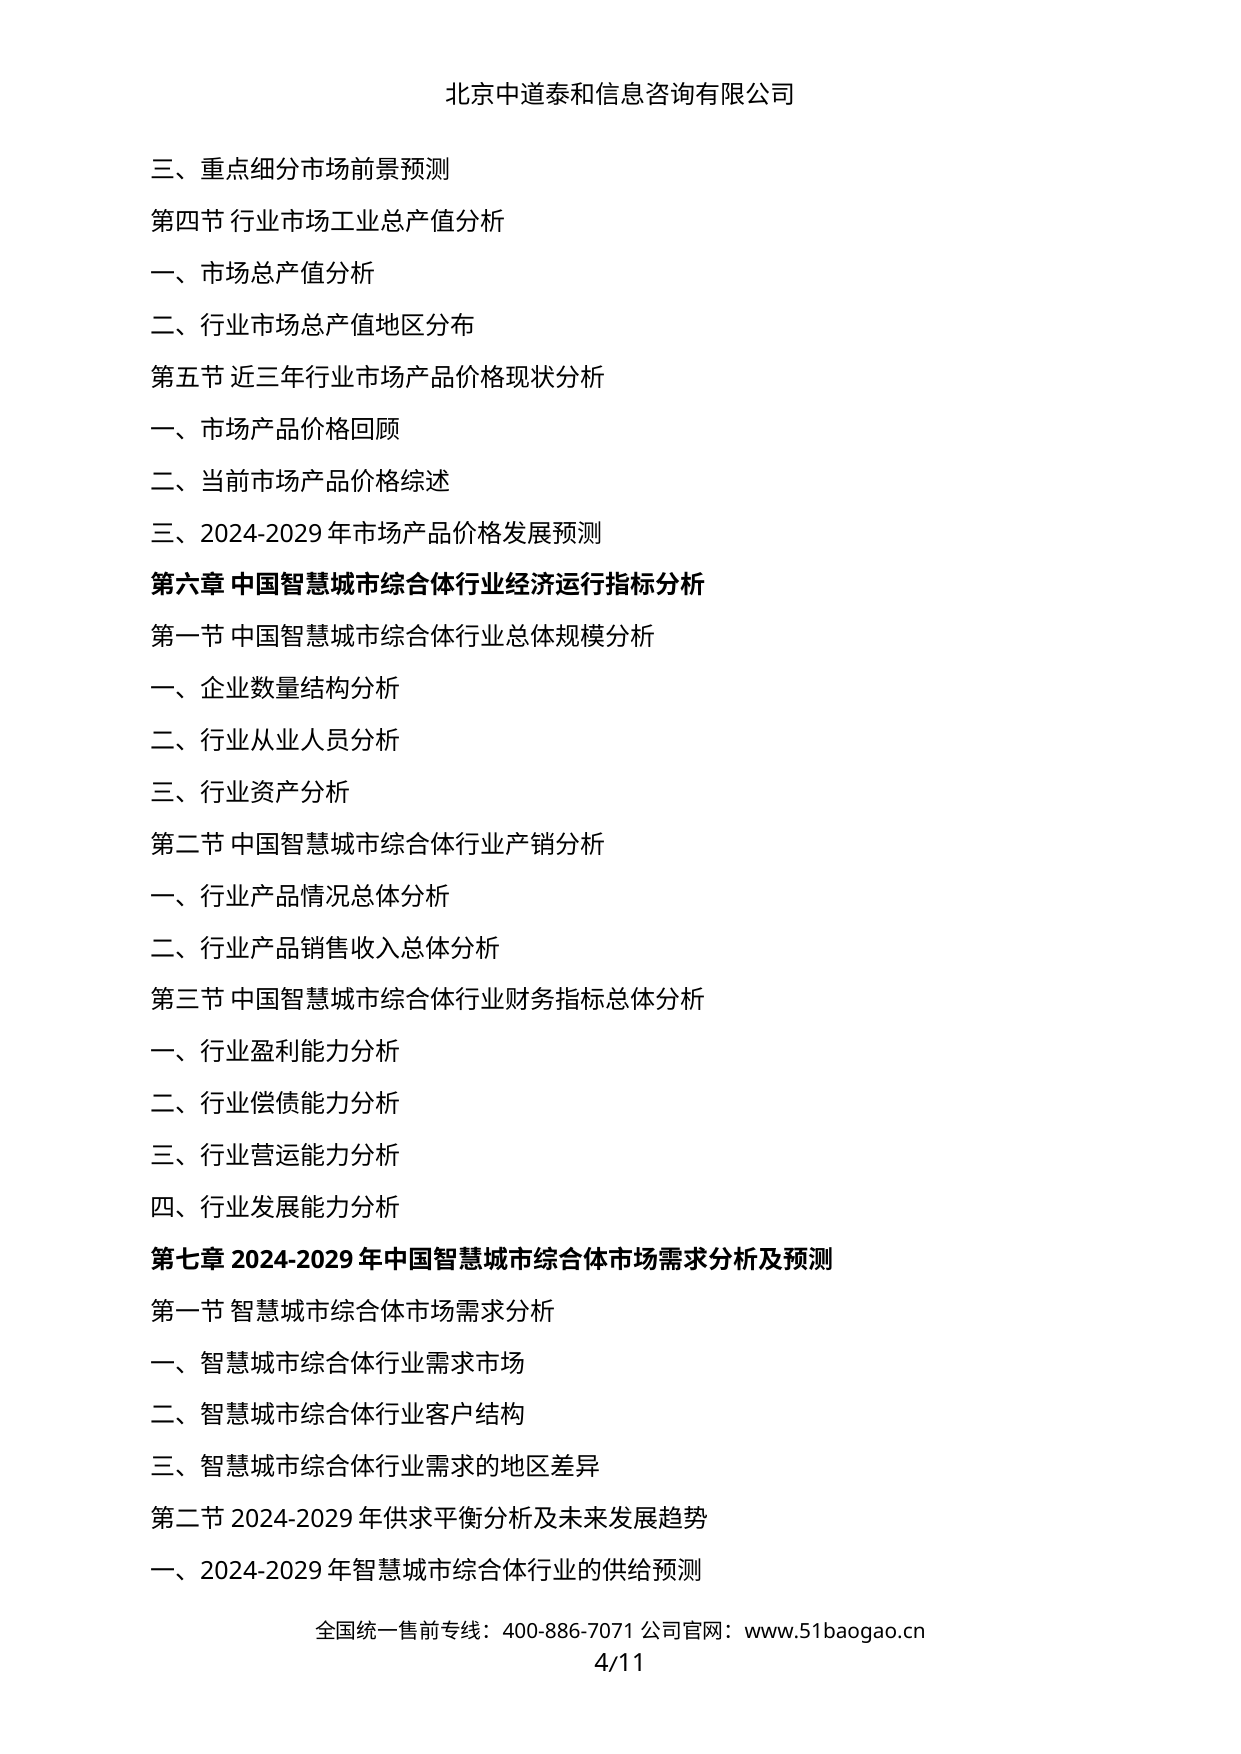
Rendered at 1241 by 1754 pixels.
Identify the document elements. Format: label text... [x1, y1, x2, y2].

text 三、行业营运能力分析 [150, 1136, 1090, 1172]
text 一、行业产品情况总体分析 [150, 876, 1090, 912]
text 一、市场产品价格回顾 [150, 409, 1090, 446]
text 第四节 行业市场工业总产值分析 [150, 202, 1090, 238]
text 第二节 2024-2029年供求平衡分析及未来发展趋势 [150, 1499, 1090, 1535]
text 二、行业从业人员分析 [150, 721, 1090, 757]
text 第一节 智慧城市综合体市场需求分析 [150, 1291, 1090, 1327]
text 第三节 中国智慧城市综合体行业财务指标总体分析 [150, 980, 1090, 1016]
text 二、当前市场产品价格综述 [150, 461, 1090, 497]
text 三、重点细分市场前景预测 [150, 150, 1090, 186]
text 第五节 近三年行业市场产品价格现状分析 [150, 357, 1090, 394]
text 第一节 中国智慧城市综合体行业总体规模分析 [150, 617, 1090, 653]
text 一、行业盈利能力分析 [150, 1032, 1090, 1068]
text 第二节 中国智慧城市综合体行业产销分析 [150, 824, 1090, 861]
text 一、企业数量结构分析 [150, 669, 1090, 705]
text 三、2024-2029年市场产品价格发展预测 [150, 513, 1090, 549]
text 二、行业市场总产值地区分布 [150, 306, 1090, 342]
text 三、行业资产分析 [150, 772, 1090, 809]
text 三、智慧城市综合体行业需求的地区差异 [150, 1447, 1090, 1483]
text 一、2024-2029年智慧城市综合体行业的供给预测 [150, 1551, 1090, 1587]
text 一、市场总产值分析 [150, 254, 1090, 290]
text 四、行业发展能力分析 [150, 1187, 1090, 1224]
text 二、行业产品销售收入总体分析 [150, 928, 1090, 964]
text 二、智慧城市综合体行业客户结构 [150, 1395, 1090, 1431]
text 一、智慧城市综合体行业需求市场 [150, 1343, 1090, 1379]
text 第六章 中国智慧城市综合体行业经济运行指标分析 [150, 565, 1090, 601]
text 第七章 2024-2029年中国智慧城市综合体市场需求分析及预测 [150, 1239, 1090, 1276]
text 二、行业偿债能力分析 [150, 1084, 1090, 1120]
